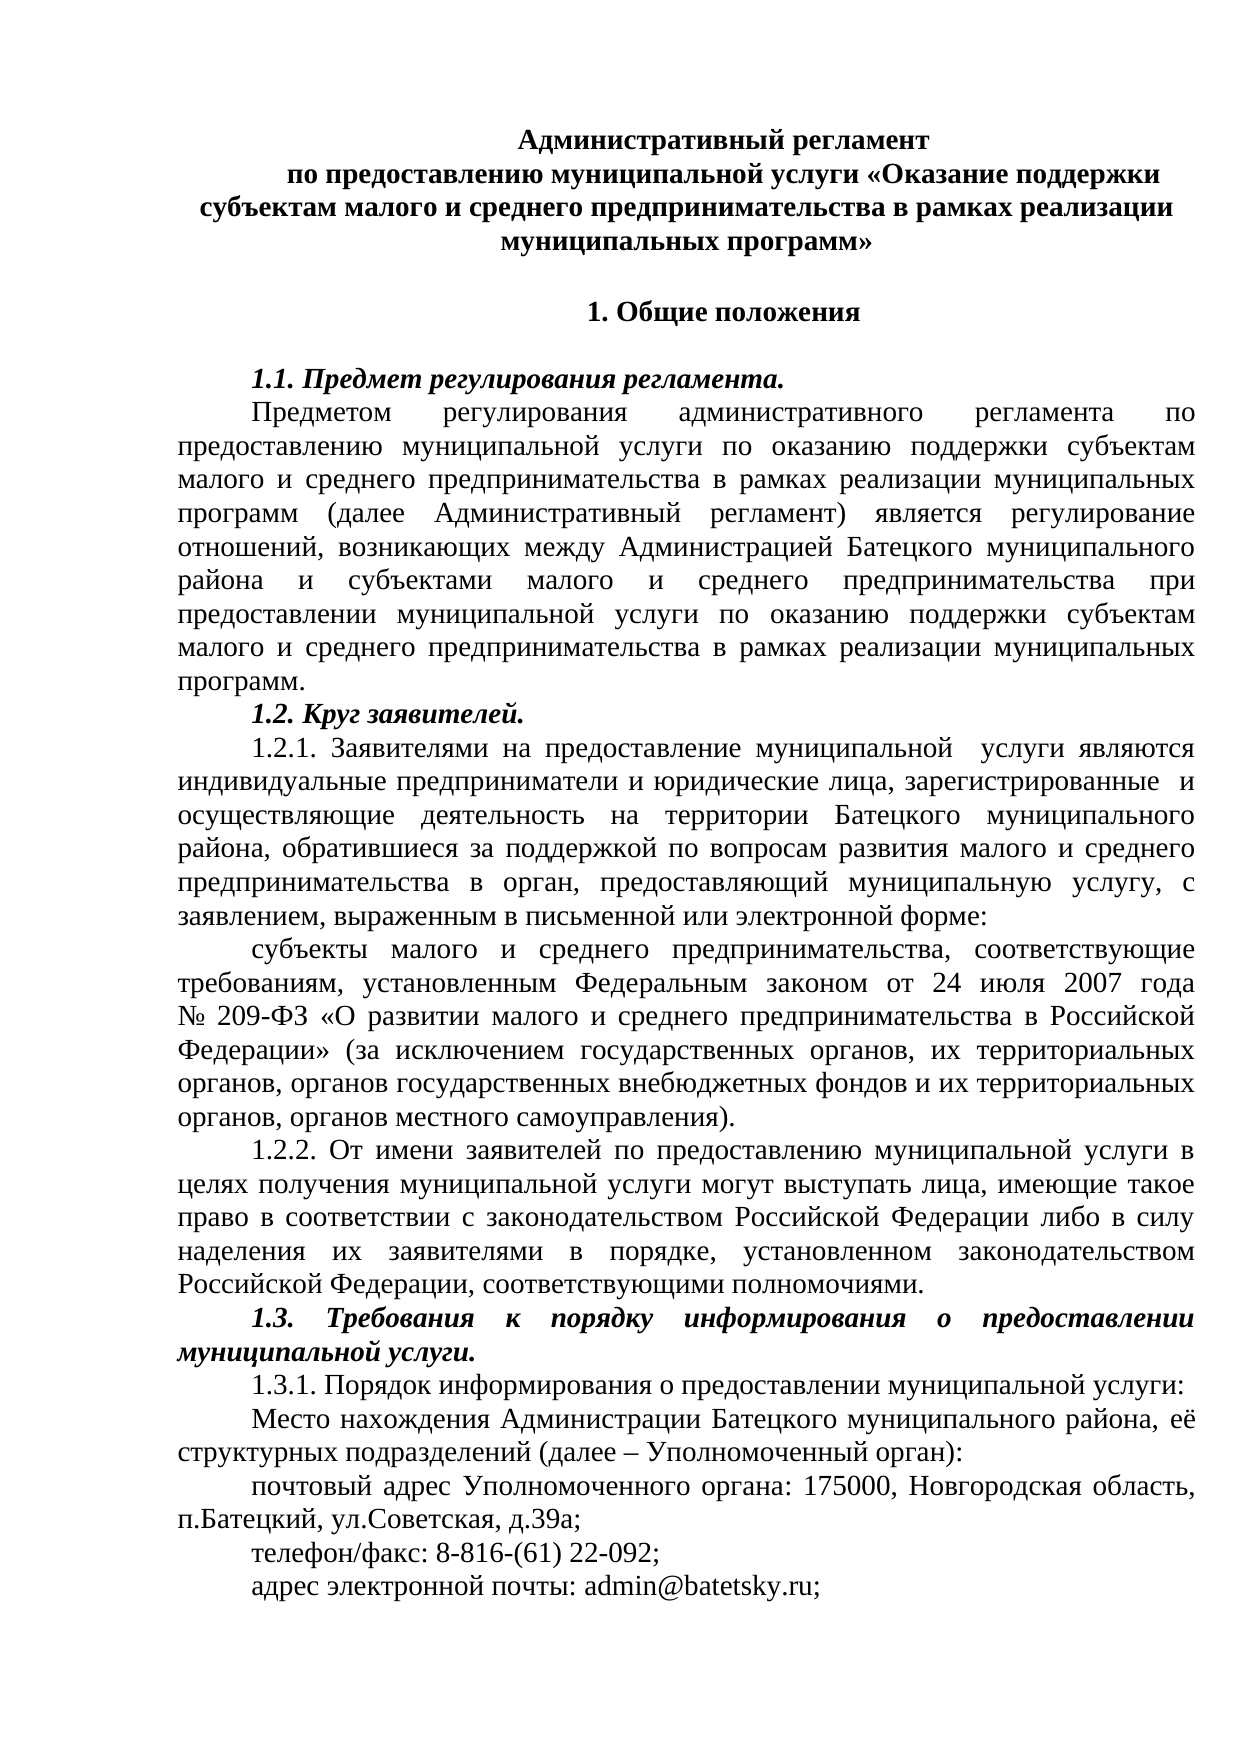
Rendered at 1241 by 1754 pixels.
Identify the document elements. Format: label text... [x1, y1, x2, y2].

text 1.1. Предмет регулирования регламента. [177, 361, 1196, 394]
text 1. Общие положения [177, 294, 1196, 327]
text Место нахождения Администрации Батецкого муниципального района, её структурных подразделений (далее – Уполномоченный орган): [177, 1401, 1196, 1468]
text телефон/факс: 8-816-(61) 22-092; [177, 1535, 1196, 1568]
text Предметом регулирования административного регламента по предоставлению муниципальной услуги по оказанию поддержки субъектам малого и среднего предпринимательства в рамках реализации муниципальных программ (далее Административный регламент) является регулирование отношений, возникающих между Администрацией Батецкого муниципального района и субъектами малого и среднего предпринимательства при предоставлении муниципальной услуги по оказанию поддержки субъектам малого и среднего предпринимательства в рамках реализации муниципальных программ. [177, 394, 1196, 696]
text 1.3. Требования к порядку информирования о предоставлении муниципальной услуги. [177, 1300, 1196, 1367]
text субъекты малого и среднего предпринимательства, соответствующие требованиям, установленным Федеральным законом от 24 июля 2007 года № 209-ФЗ «О развитии малого и среднего предпринимательства в Российской Федерации» (за исключением государственных органов, их территориальных органов, органов государственных внебюджетных фондов и их территориальных органов, органов местного самоуправления). [177, 931, 1196, 1132]
text 1.2.2. От имени заявителей по предоставлению муниципальной услуги в целях получения муниципальной услуги могут выступать лица, имеющие такое право в соответствии с законодательством Российской Федерации либо в силу наделения их заявителями в порядке, установленном законодательством Российской Федерации, соответствующими полномочиями. [177, 1132, 1196, 1300]
title Административный регламент [177, 122, 1196, 156]
text 1.2.1. Заявителями на предоставление муниципальной услуги являются индивидуальные предприниматели и юридические лица, зарегистрированные и осуществляющие деятельность на территории Батецкого муниципального района, обратившиеся за поддержкой по вопросам развития малого и среднего предпринимательства в орган, предоставляющий муниципальную услугу, с заявлением, выраженным в письменной или электронной форме: [177, 730, 1196, 931]
text 1.3.1. Порядок информирования о предоставлении муниципальной услуги: [177, 1367, 1196, 1401]
text 1.2. Круг заявителей. [177, 696, 1196, 730]
text адрес электронной почты: admin@batetsky.ru; [177, 1568, 1196, 1602]
title по предоставлению муниципальной услуги «Оказание поддержки субъектам малого и среднего предпринимательства в рамках реализации муниципальных программ» [177, 156, 1196, 256]
text почтовый адрес Уполномоченного органа: 175000, Новгородская область, п.Батецкий, ул.Советская, д.39а; [177, 1468, 1196, 1535]
